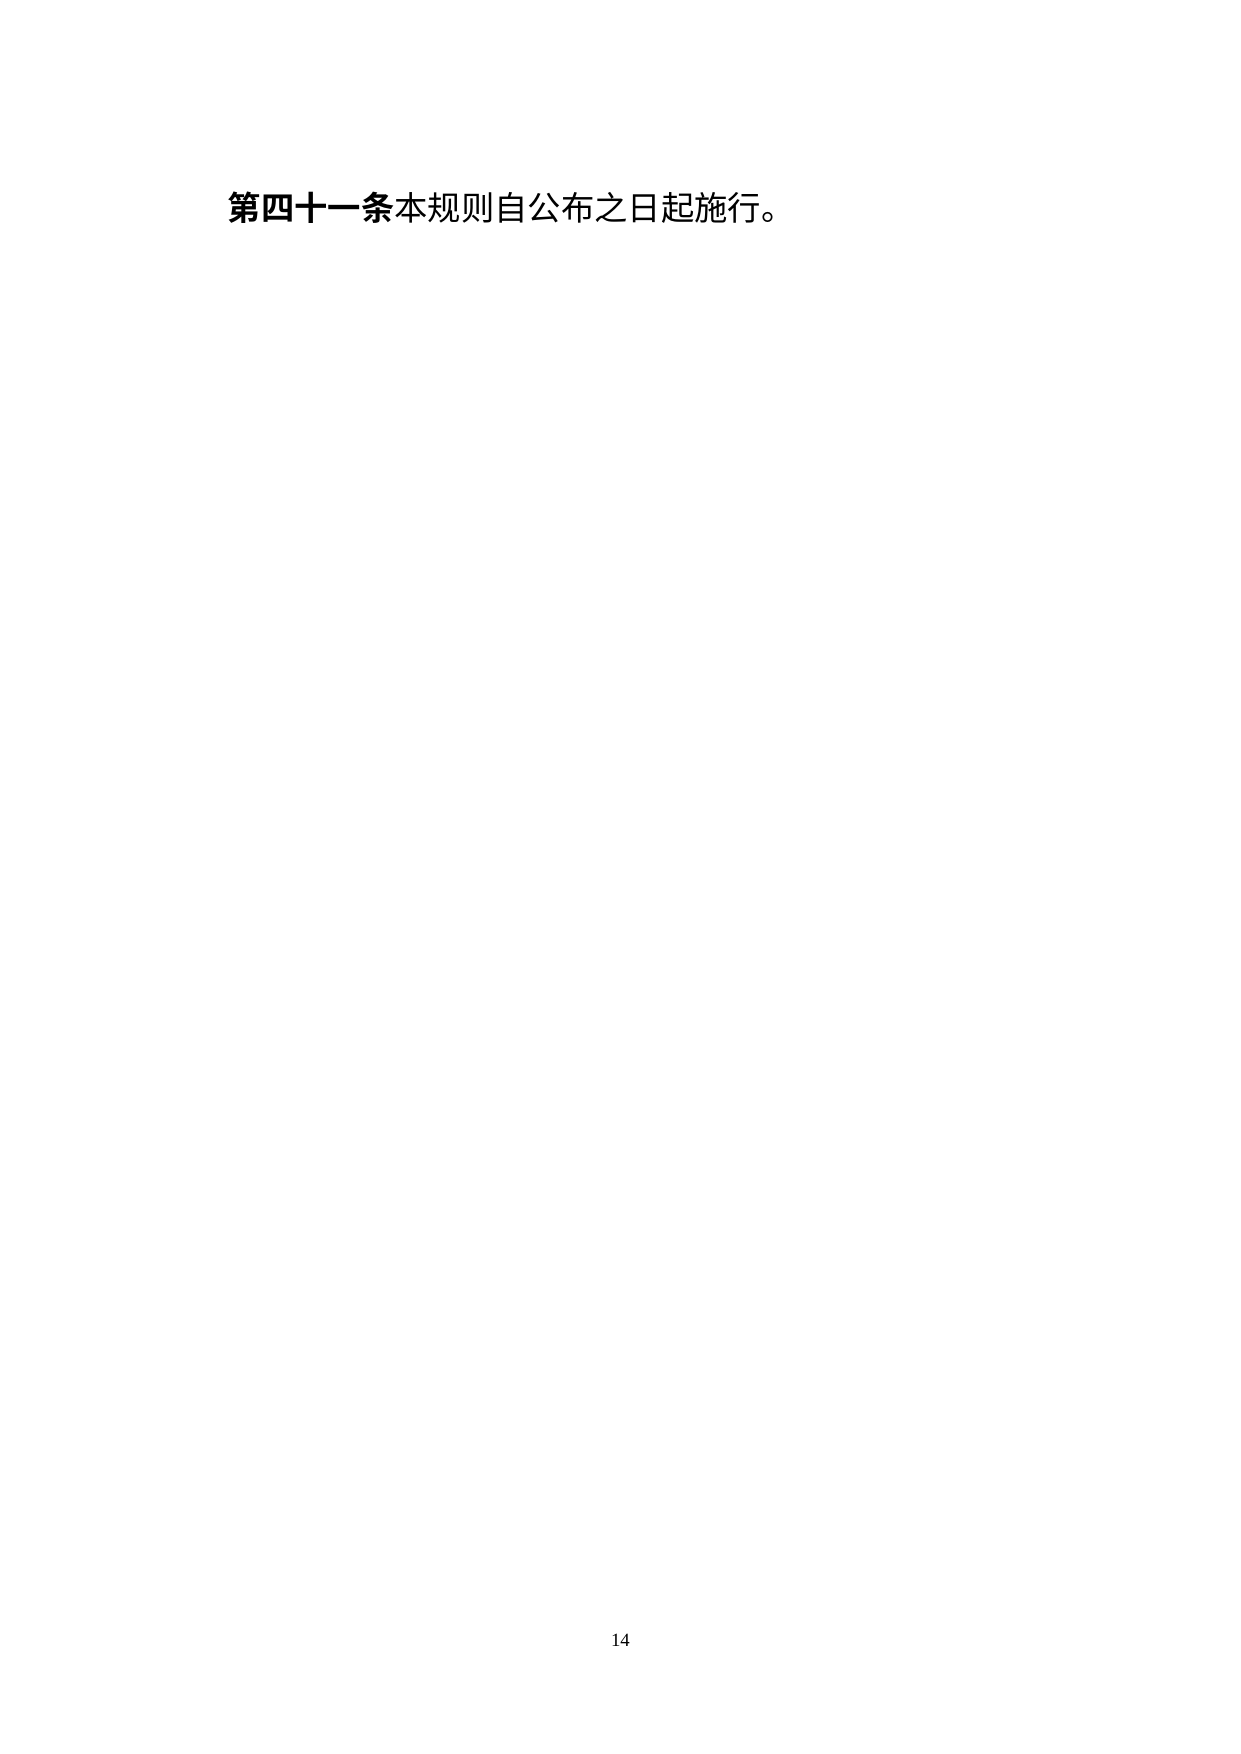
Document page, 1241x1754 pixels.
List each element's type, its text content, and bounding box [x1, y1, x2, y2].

text 第四十一条本规则自公布之日起施行。 [153, 163, 1147, 248]
